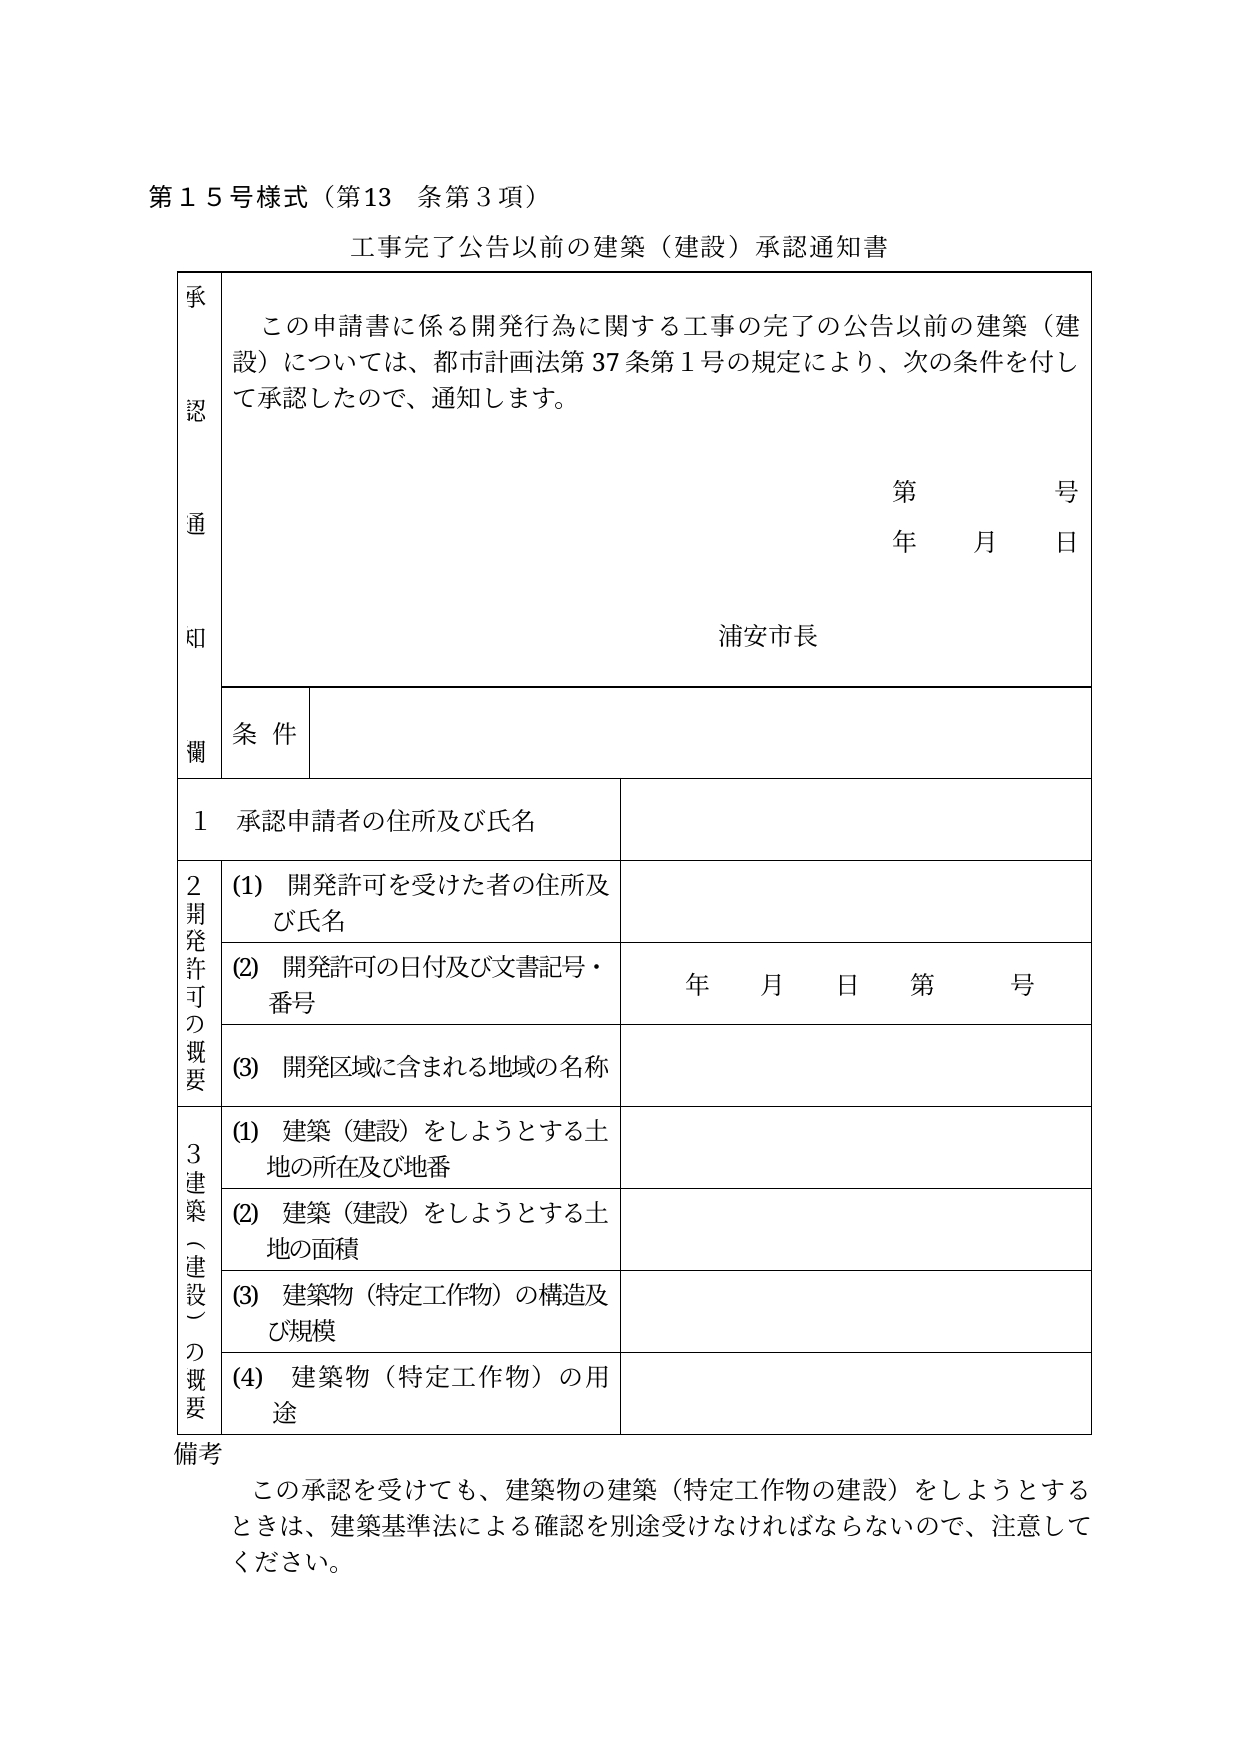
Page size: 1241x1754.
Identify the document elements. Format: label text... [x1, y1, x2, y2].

table_cell (3) 開発区域に含まれる地域の名称 [222, 1025, 620, 1106]
table_cell [621, 779, 1091, 860]
table_cell [621, 1271, 1091, 1352]
table_cell １ 承認申請者の住所及び氏名 [178, 779, 620, 860]
table_cell [621, 1353, 1091, 1434]
table_cell [621, 861, 1091, 942]
table_cell (1) 開発許可を受けた者の住所及び氏名 [222, 861, 620, 942]
table_cell (1) 建築（建設）をしようとする土地の所在及び地番 [222, 1107, 620, 1188]
table_cell [621, 1107, 1091, 1188]
table_cell (2) 開発許可の日付及び文書記号・番号 [222, 943, 620, 1024]
table_cell (3) 建築物（特定工作物）の構造及び規模 [222, 1271, 620, 1352]
table_cell ２開発許可の概要 [178, 861, 221, 1106]
table_cell ３建築（建設）の概要 [178, 1107, 221, 1434]
table_cell [621, 1189, 1091, 1270]
table_cell 条件 [222, 688, 309, 777]
table_cell 年 月 日 第 号 [621, 943, 1091, 1024]
table_cell [621, 1025, 1091, 1106]
table_header この申請書に係る開発行為に関する工事の完了の公告以前の建築（建設）については、都市計画法第37条第１号の規定により、次の条件を付して承認したので、通知します。 第 号 年 月 日 浦安市長 [222, 273, 1091, 686]
text 工事完了公告以前の建築（建設）承認通知書 [148, 221, 1092, 271]
text 備考 [148, 1435, 1092, 1471]
text この承認を受けても、建築物の建築（特定工作物の建設）をしようとするときは、建築基準法による確認を別途受けなければならないので、注意してください。 [148, 1471, 1092, 1579]
table_cell (4) 建築物（特定工作物）の用途 [222, 1353, 620, 1434]
text 第１５号様式（第13条第３項） [148, 170, 1092, 221]
table_cell [310, 688, 1091, 777]
table_cell (2) 建築（建設）をしようとする土地の面積 [222, 1189, 620, 1270]
table_header 承認通知欄 [178, 273, 221, 777]
